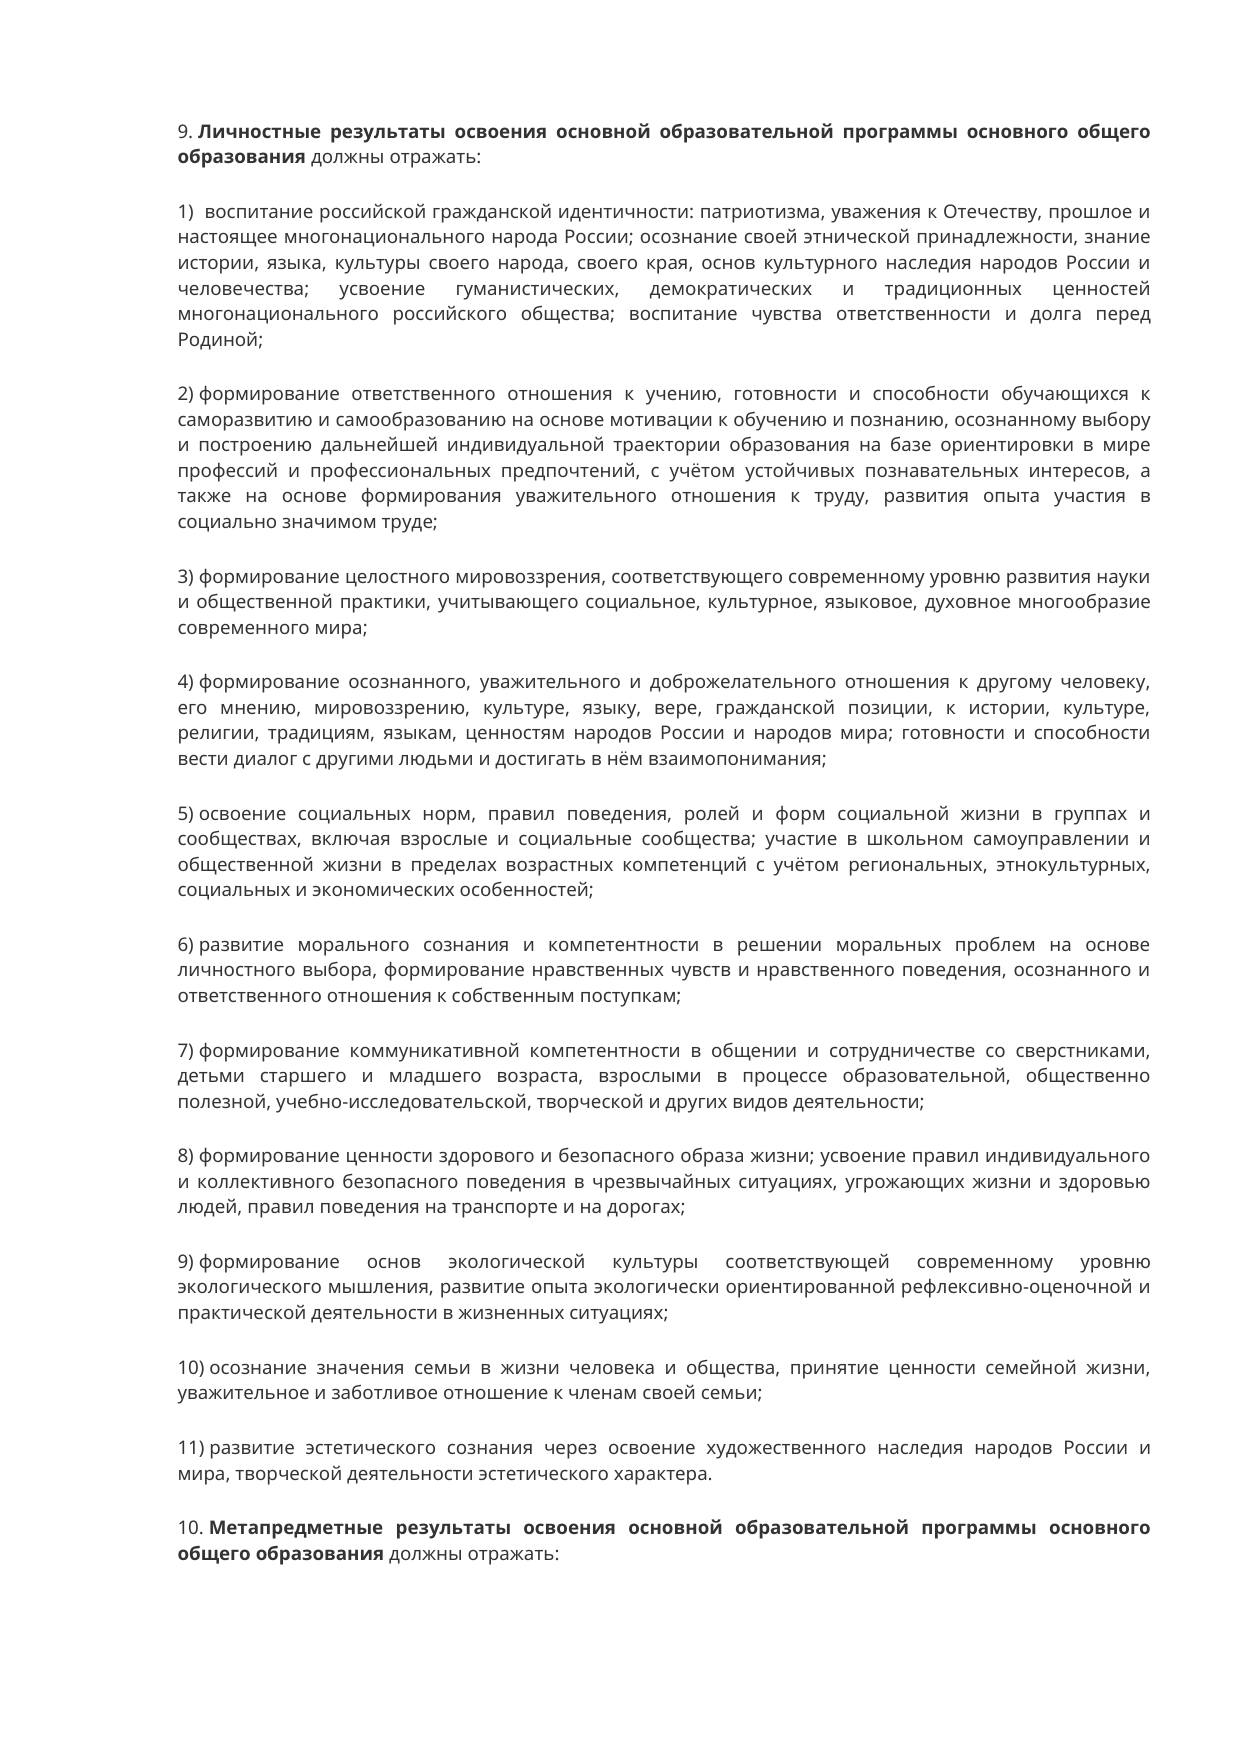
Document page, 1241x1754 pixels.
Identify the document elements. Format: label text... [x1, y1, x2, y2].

text 6) развитие морального сознания и компетентности в решении моральных проблем на основе личностного выбора, формирование нравственных чувств и нравственного поведения, осознанного и ответственного отношения к собственным поступкам; [177, 931, 1152, 1008]
text 1) воспитание российской гражданской идентичности: патриотизма, уважения к Отечеству, прошлое и настоящее многонационального народа России; осознание своей этнической принадлежности, знание истории, языка, культуры своего народа, своего края, основ культурного наследия народов России и человечества; усвоение гуманистических, демократических и традиционных ценностей многонационального российского общества; воспитание чувства ответственности и долга перед Родиной; [177, 198, 1152, 351]
text 11) развитие эстетического сознания через освоение художественного наследия народов России и мира, творческой деятельности эстетического характера. [177, 1434, 1152, 1485]
text 7) формирование коммуникативной компетентности в общении и сотрудничестве со сверстниками, детьми старшего и младшего возраста, взрослыми в процессе образовательной, общественно полезной, учебно-исследовательской, творческой и других видов деятельности; [177, 1037, 1152, 1113]
text 3) формирование целостного мировоззрения, соответствующего современному уровню развития науки и общественной практики, учитывающего социальное, культурное, языковое, духовное многообразие современного мира; [177, 563, 1152, 639]
text 2) формирование ответственного отношения к учению, готовности и способности обучающихся к саморазвитию и самообразованию на основе мотивации к обучению и познанию, осознанному выбору и построению дальнейшей индивидуальной траектории образования на базе ориентировки в мире профессий и профессиональных предпочтений, с учётом устойчивых познавательных интересов, а также на основе формирования уважительного отношения к труду, развития опыта участия в социально значимом труде; [177, 381, 1152, 534]
text 9. Личностные результаты освоения основной образовательной программы основного общего образования должны отражать: [177, 118, 1152, 169]
text 8) формирование ценности здорового и безопасного образа жизни; усвоение правил индивидуального и коллективного безопасного поведения в чрезвычайных ситуациях, угрожающих жизни и здоровью людей, правил поведения на транспорте и на дорогах; [177, 1143, 1152, 1219]
text 10. Метапредметные результаты освоения основной образовательной программы основного общего образования должны отражать: [177, 1514, 1152, 1566]
text 4) формирование осознанного, уважительного и доброжелательного отношения к другому человеку, его мнению, мировоззрению, культуре, языку, вере, гражданской позиции, к истории, культуре, религии, традициям, языкам, ценностям народов России и народов мира; готовности и способности вести диалог с другими людьми и достигать в нём взаимопонимания; [177, 669, 1152, 771]
text 9) формирование основ экологической культуры соответствующей современному уровню экологического мышления, развитие опыта экологически ориентированной рефлексивно-оценочной и практической деятельности в жизненных ситуациях; [177, 1248, 1152, 1325]
text 5) освоение социальных норм, правил поведения, ролей и форм социальной жизни в группах и сообществах, включая взрослые и социальные сообщества; участие в школьном самоуправлении и общественной жизни в пределах возрастных компетенций с учётом региональных, этнокультурных, социальных и экономических особенностей; [177, 800, 1152, 902]
text 10) осознание значения семьи в жизни человека и общества, принятие ценности семейной жизни, уважительное и заботливое отношение к членам своей семьи; [177, 1354, 1152, 1405]
